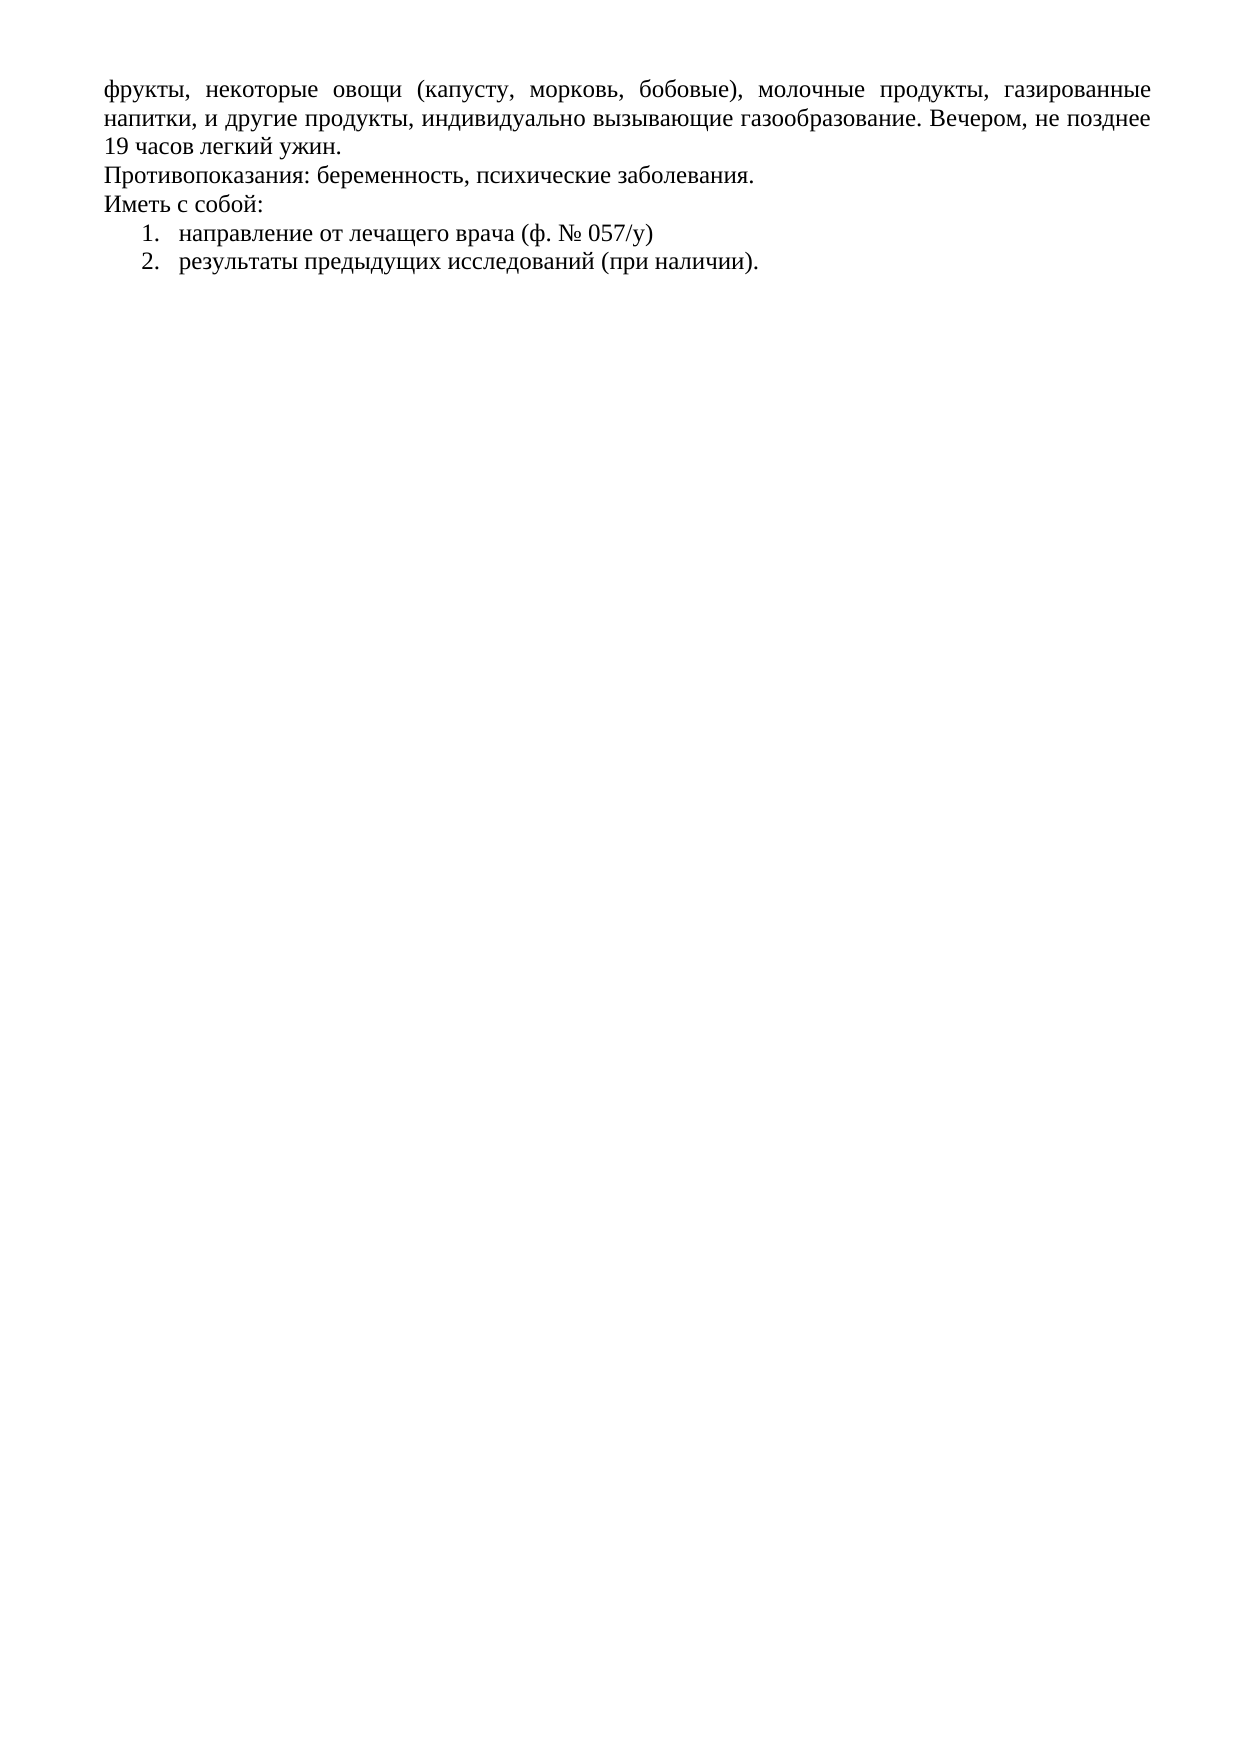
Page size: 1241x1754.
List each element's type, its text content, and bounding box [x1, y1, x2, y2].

text Противопоказания: беременность, психические заболевания. [103, 160, 1152, 189]
list направление от лечащего врача (ф. № 057/у) [141, 218, 1152, 246]
text Иметь с собой: [103, 189, 1152, 218]
list результаты предыдущих исследований (при наличии). [141, 246, 1152, 275]
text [103, 74, 1152, 160]
